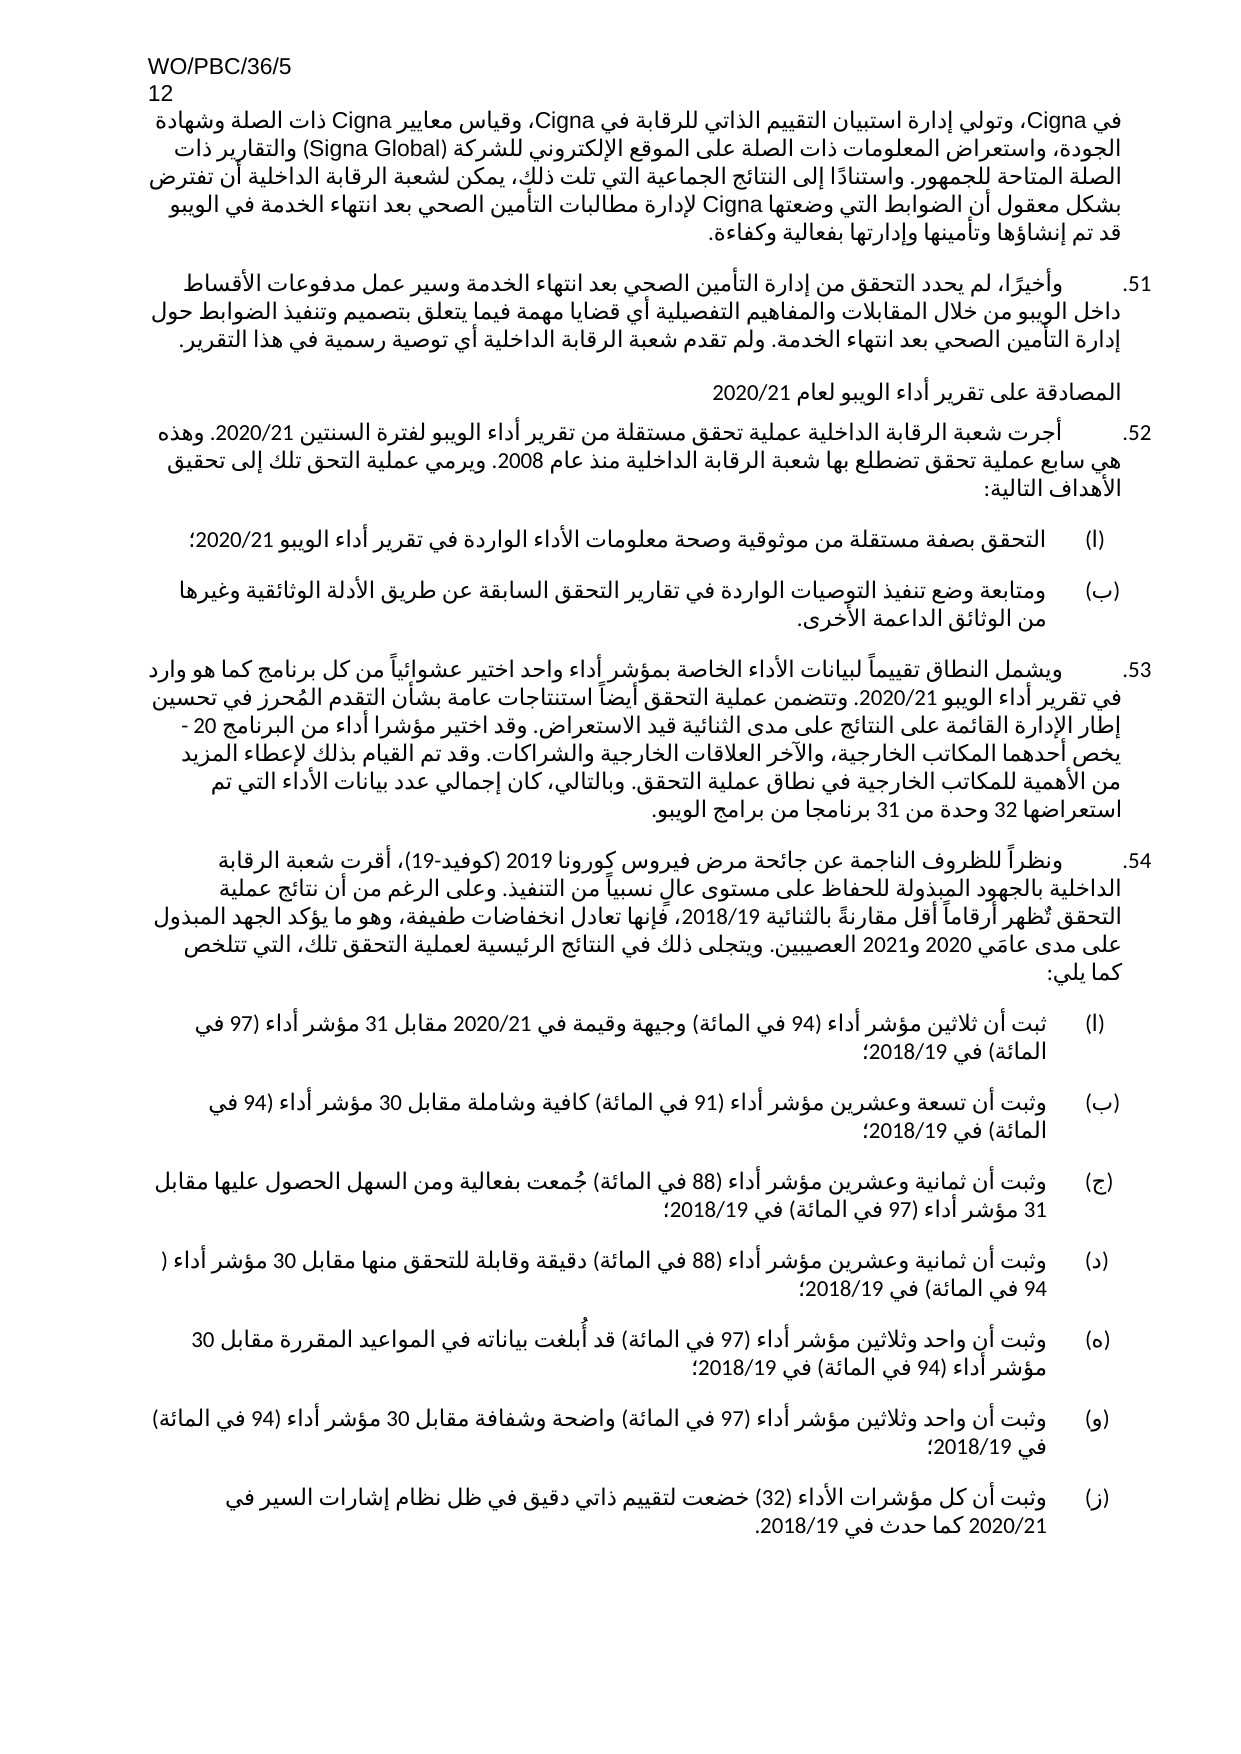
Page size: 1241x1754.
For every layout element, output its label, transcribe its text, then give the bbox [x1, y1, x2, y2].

list وثبت أن تسعة وعشرين مؤشر أداء (91 في المائة) كافية وشاملة مقابل 30 مؤشر أداء (94 في المائة) في 2018/19؛ [148, 1088, 1084, 1144]
list وثبت أن كل مؤشرات الأداء (32) خضعت لتقييم ذاتي دقيق في ظل نظام إشارات السير في 2020/21 كما حدث في 2018/19. [148, 1483, 1084, 1539]
text وأخيرًا، لم يحدد التحقق من إدارة التأمين الصحي بعد انتهاء الخدمة وسير عمل مدفوعات الأقساط داخل الويبو من خلال المقابلات والمفاهيم التفصيلية أي قضايا مهمة فيما يتعلق بتصميم وتنفيذ الضوابط حول إدارة التأمين الصحي بعد انتهاء الخدمة. ولم تقدم شعبة الرقابة الداخلية أي توصية رسمية في هذا التقرير. [148, 269, 1122, 353]
list وثبت أن ثمانية وعشرين مؤشر أداء (88 في المائة) جُمعت بفعالية ومن السهل الحصول عليها مقابل 31 مؤشر أداء (97 في المائة) في 2018/19؛ [148, 1167, 1084, 1223]
list ثبت أن ثلاثين مؤشر أداء (94 في المائة) وجيهة وقيمة في 2020/21 مقابل 31 مؤشر أداء (97 في المائة) في 2018/19؛ [148, 1009, 1084, 1065]
subtitle المصادقة على تقرير أداء الويبو لعام 2020/21 [148, 378, 1122, 406]
list ومتابعة وضع تنفيذ التوصيات الواردة في تقارير التحقق السابقة عن طريق الأدلة الوثائقية وغيرها من الوثائق الداعمة الأخرى. [148, 576, 1084, 632]
list وثبت أن واحد وثلاثين مؤشر أداء (97 في المائة) قد أُبلغت بياناته في المواعيد المقررة مقابل 30 مؤشر أداء (94 في المائة) في 2018/19؛ [148, 1325, 1084, 1381]
text أجرت شعبة الرقابة الداخلية عملية تحقق مستقلة من تقرير أداء الويبو لفترة السنتين 2020/21. وهذه هي سابع عملية تحقق تضطلع بها شعبة الرقابة الداخلية منذ عام 2008. ويرمي عملية التحق تلك إلى تحقيق الأهداف التالية: [148, 418, 1122, 502]
list وثبت أن ثمانية وعشرين مؤشر أداء (88 في المائة) دقيقة وقابلة للتحقق منها مقابل 30 مؤشر أداء (94 في المائة) في 2018/19؛ [148, 1246, 1084, 1302]
text ويشمل النطاق تقييماً لبيانات الأداء الخاصة بمؤشر أداء واحد اختير عشوائياً من كل برنامج كما هو وارد في تقرير أداء الويبو 2020/21. وتتضمن عملية التحقق أيضاً استنتاجات عامة بشأن التقدم المُحرز في تحسين إطار الإدارة القائمة على النتائج على مدى الثنائية قيد الاستعراض. وقد اختير مؤشرا أداء من البرنامج 20 - يخص أحدهما المكاتب الخارجية، والآخر العلاقات الخارجية والشراكات. وقد تم القيام بذلك لإعطاء المزيد من الأهمية للمكاتب الخارجية في نطاق عملية التحقق. وبالتالي، كان إجمالي عدد بيانات الأداء التي تم استعراضها 32 وحدة من 31 برنامجا من برامج الويبو. [148, 655, 1122, 823]
text ونظراً للظروف الناجمة عن جائحة مرض فيروس كورونا 2019 (كوفيد-19)، أقرت شعبة الرقابة الداخلية بالجهود المبذولة للحفاظ على مستوى عالٍ نسبياً من التنفيذ. وعلى الرغم من أن نتائج عملية التحقق تٌظهر أرقاماً أقل مقارنةً بالثنائية 2018/19، فإنها تعادل انخفاضات طفيفة، وهو ما يؤكد الجهد المبذول على مدى عامَي 2020 و2021 العصيبين. ويتجلى ذلك في النتائج الرئيسية لعملية التحقق تلك، التي تتلخص كما يلي: [148, 846, 1122, 986]
list وثبت أن واحد وثلاثين مؤشر أداء (97 في المائة) واضحة وشفافة مقابل 30 مؤشر أداء (94 في المائة) في 2018/19؛ [148, 1404, 1084, 1460]
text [148, 106, 1122, 246]
list التحقق بصفة مستقلة من موثوقية وصحة معلومات الأداء الواردة في تقرير أداء الويبو 2020/21؛ [148, 525, 1084, 553]
